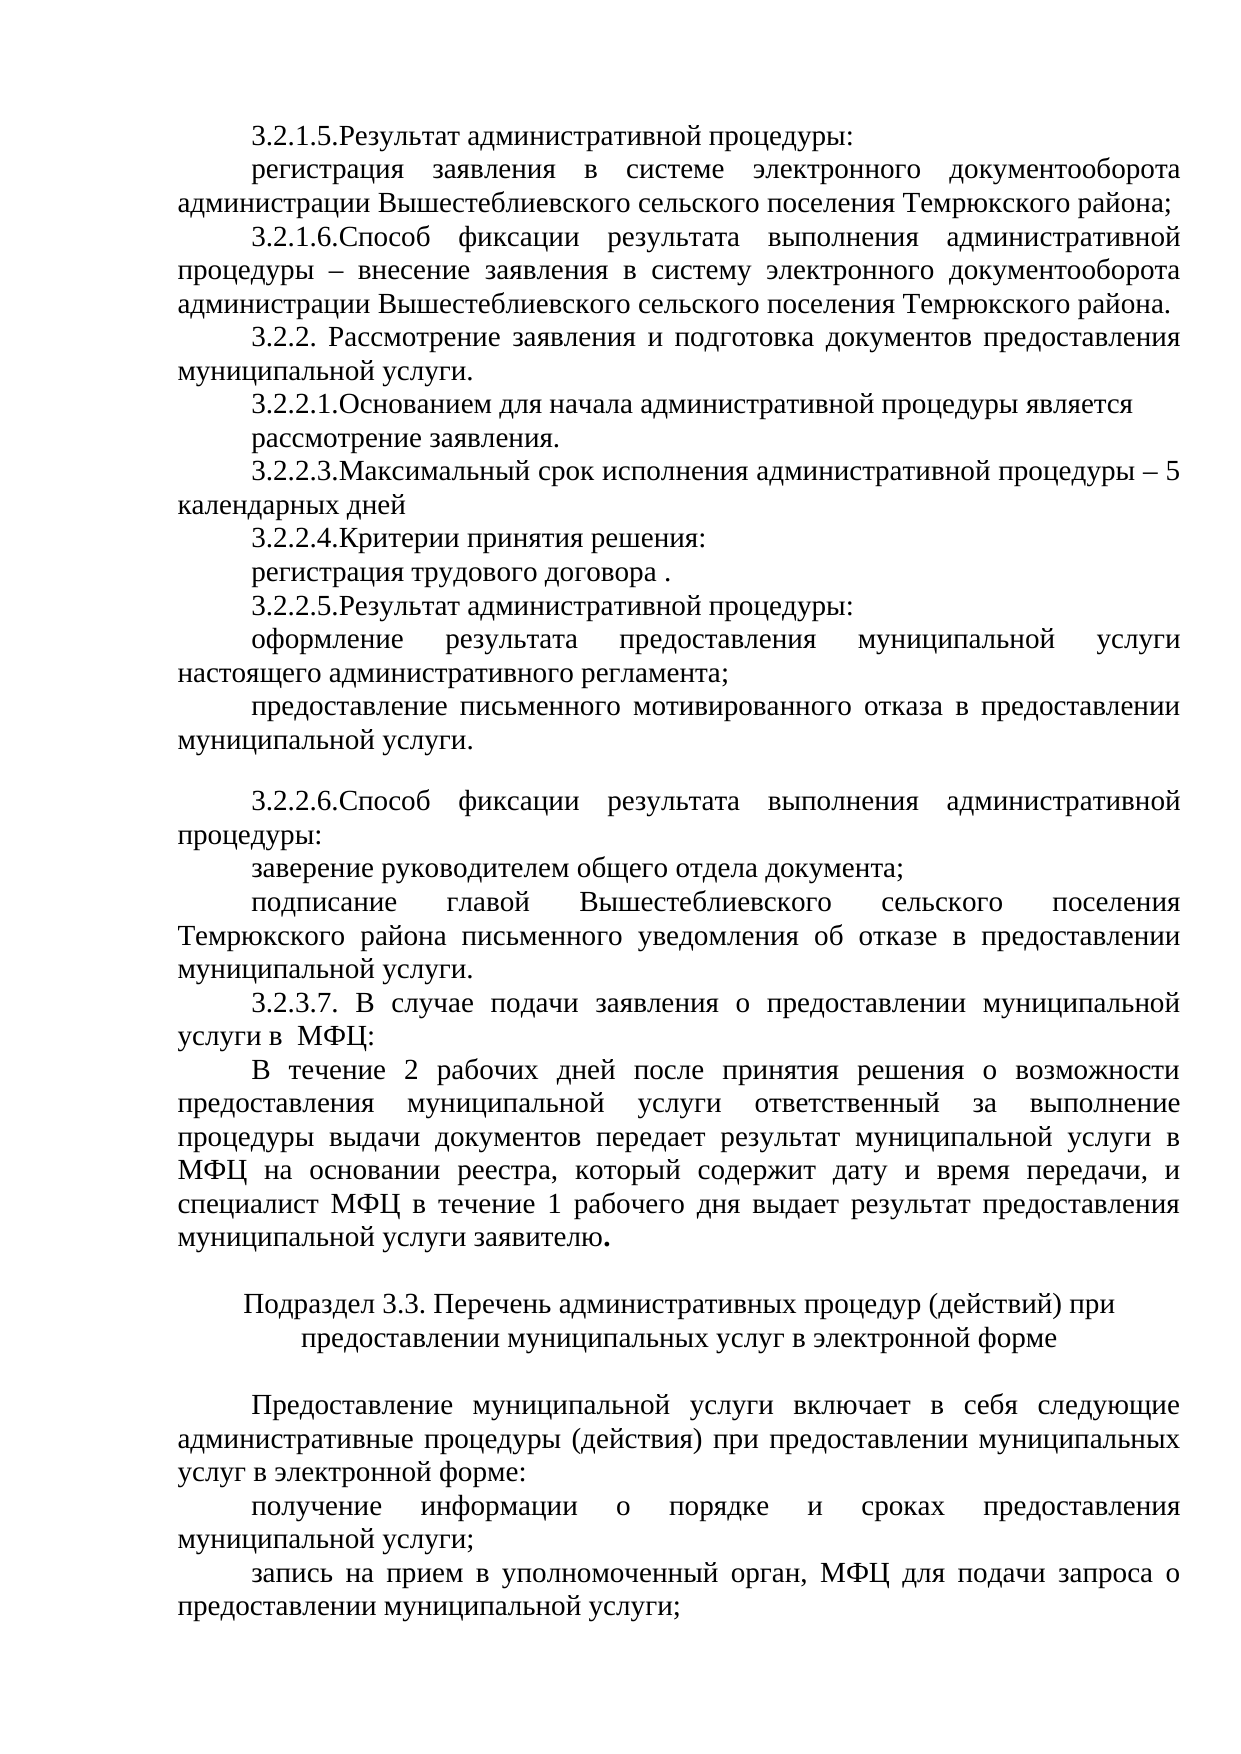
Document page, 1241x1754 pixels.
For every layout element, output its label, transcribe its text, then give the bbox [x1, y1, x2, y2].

text подписание главой Вышестеблиевского сельского поселения Темрюкского района письменного уведомления об отказе в предоставлении муниципальной услуги. [177, 884, 1181, 985]
text 3.2.2.4.Критерии принятия решения: [177, 521, 1181, 554]
text Предоставление муниципальной услуги включает в себя следующие административные процедуры (действия) при предоставлении муниципальных услуг в электронной форме: [177, 1387, 1181, 1488]
text 3.2.2.3.Максимальный срок исполнения административной процедуры – 5 календарных дней [177, 453, 1181, 521]
text 3.2.1.5.Результат административной процедуры: [177, 118, 1181, 152]
text предоставление письменного мотивированного отказа в предоставлении муниципальной услуги. [177, 688, 1181, 755]
text 3.2.2.5.Результат административной процедуры: [177, 588, 1181, 621]
text регистрация заявления в системе электронного документооборота администрации Вышестеблиевского сельского поселения Темрюкского района; [177, 152, 1181, 219]
text 3.2.2. Рассмотрение заявления и подготовка документов предоставления муниципальной услуги. [177, 319, 1181, 386]
text 3.2.2.6.Способ фиксации результата выполнения административной процедуры: [177, 783, 1181, 851]
text получение информации о порядке и сроках предоставления муниципальной услуги; [177, 1488, 1181, 1555]
text заверение руководителем общего отдела документа; [177, 851, 1181, 884]
text 3.2.1.6.Способ фиксации результата выполнения административной процедуры – внесение заявления в систему электронного документооборота администрации Вышестеблиевского сельского поселения Темрюкского района. [177, 219, 1181, 319]
text рассмотрение заявления. [177, 420, 1181, 453]
text запись на прием в уполномоченный орган, МФЦ для подачи запроса о предоставлении муниципальной услуги; [177, 1555, 1181, 1622]
text оформление результата предоставления муниципальной услуги настоящего административного регламента; [177, 621, 1181, 688]
text В течение 2 рабочих дней после принятия решения о возможности предоставления муниципальной услуги ответственный за выполнение процедуры выдачи документов передает результат муниципальной услуги в МФЦ на основании реестра, который содержит дату и время передачи, и специалист МФЦ в течение 1 рабочего дня выдает результат предоставления муниципальной услуги заявителю. [177, 1052, 1181, 1253]
text 3.2.3.7. В случае подачи заявления о предоставлении муниципальной услуги в МФЦ: [177, 985, 1181, 1052]
text 3.2.2.1.Основанием для начала административной процедуры является [177, 386, 1181, 420]
text Подраздел 3.3. Перечень административных процедур (действий) при предоставлении муниципальных услуг в электронной форме [177, 1287, 1181, 1354]
text регистрация трудового договора . [177, 554, 1181, 588]
